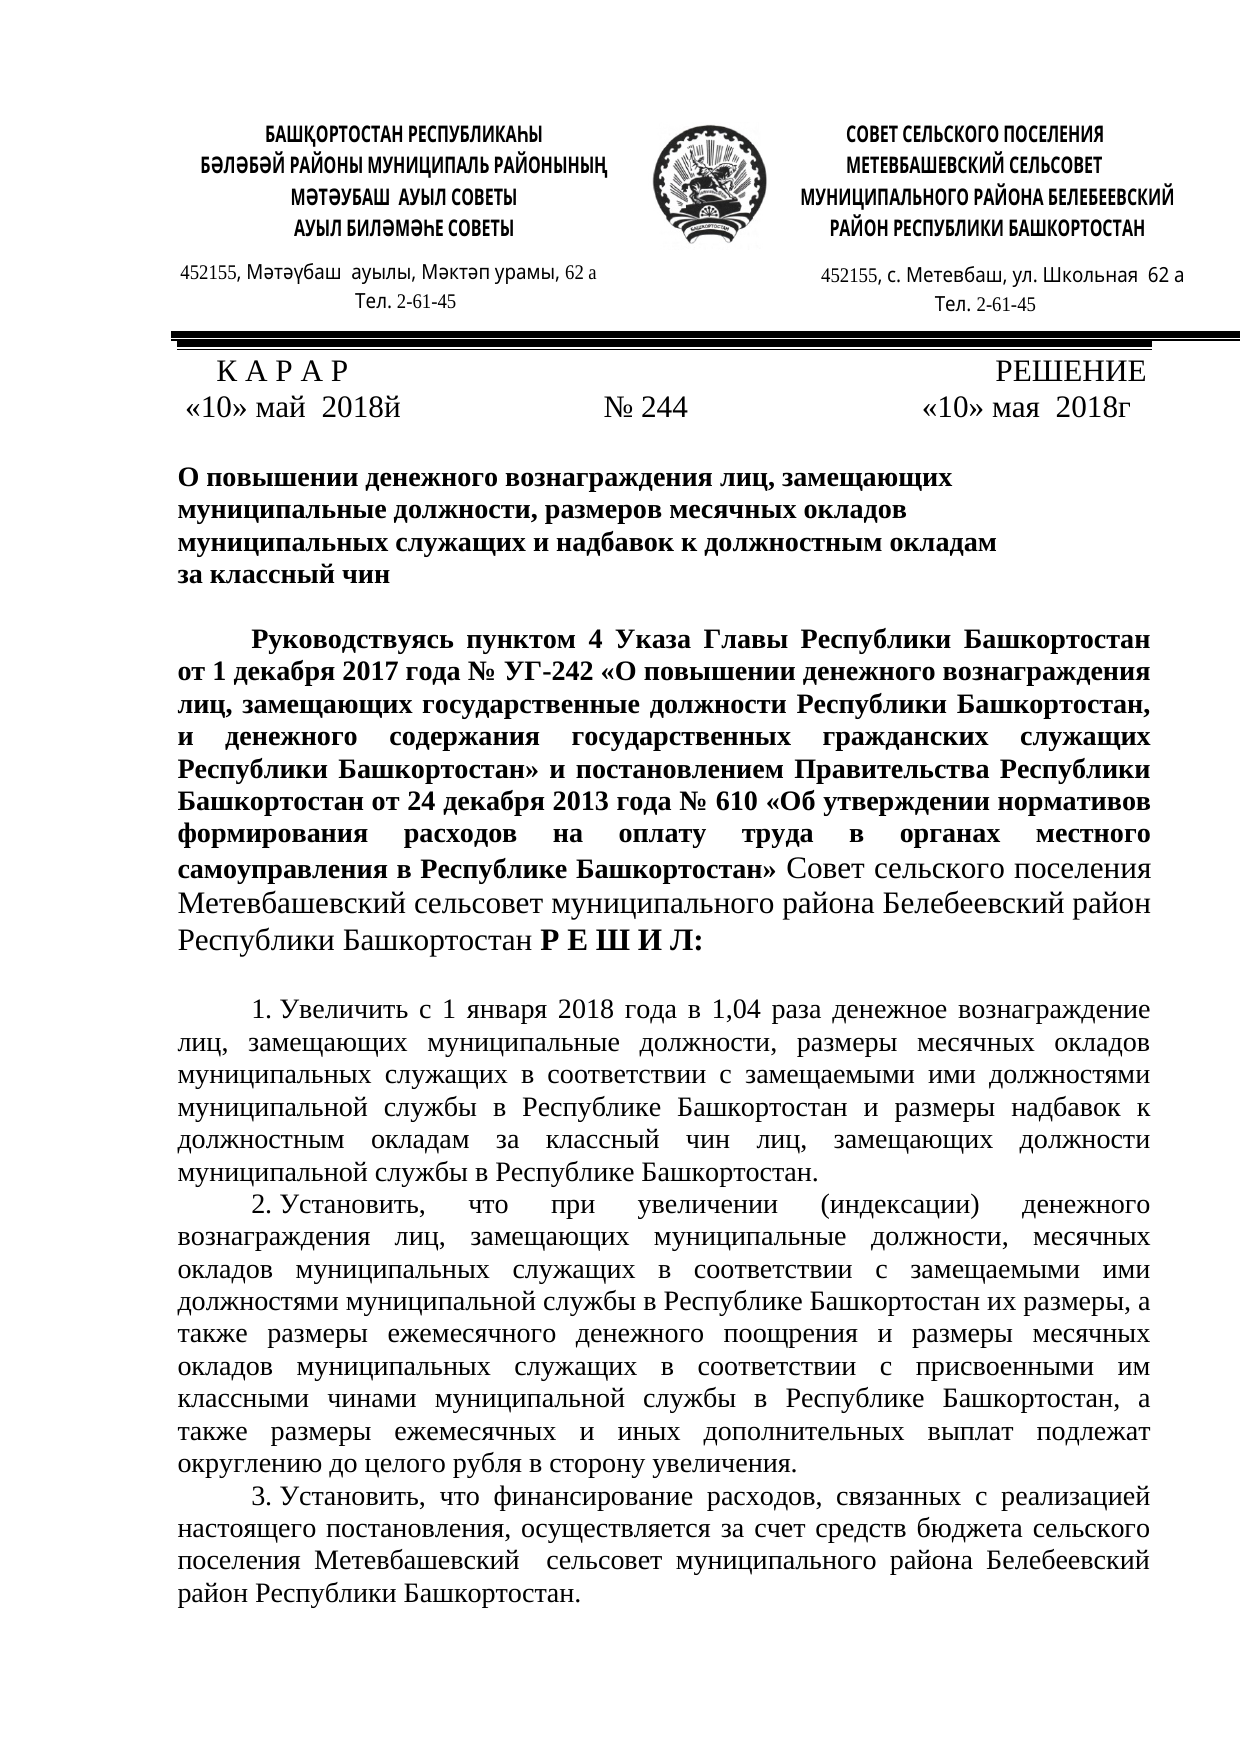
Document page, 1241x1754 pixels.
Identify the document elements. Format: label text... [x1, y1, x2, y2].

text 1. Увеличить с 1 января 2018 года в 1,04 раза денежное вознаграждение лиц, замещающих муниципальные должности, размеры месячных окладов муниципальных служащих в соответствии с замещаемыми ими должностями муниципальной службы в Республике Башкортостан и размеры надбавок к должностным окладам за классный чин лиц, замещающих должности муниципальной службы в Республике Башкортостан. [177, 993, 1152, 1187]
picture [642, 122, 774, 250]
text муниципальных служащих и надбавок к должностным окладам [177, 525, 1152, 557]
table_header [637, 118, 777, 331]
text 3. Установить, что финансирование расходов, связанных с реализацией настоящего постановления, осуществляется за счет средств бюджета сельского поселения Метевбашевский сельсовет муниципального района Белебеевский район Республики Башкортостан. [177, 1478, 1152, 1608]
text муниципальные должности, размеров месячных окладов [177, 492, 1152, 525]
table_header СОВЕТ СЕЛЬСКОГО ПОСЕЛЕНИЯ МЕТЕВБАШЕВСКИЙ СЕЛЬСОВЕТ МУНИЦИПАЛЬНОГО РАЙОНА БЕЛЕБЕЕВСКИЙ РАЙОН РЕСПУБЛИКИ БАШКОРТОСТАН 452155, с. Метевбаш, ул. Школьная 62 а Тел. 2-61-45 [778, 118, 1240, 331]
text 2. Установить, что при увеличении (индексации) денежного вознаграждения лиц, замещающих муниципальные должности, месячных окладов муниципальных служащих в соответствии с замещаемыми ими должностями муниципальной службы в Республике Башкортостан их размеры, а также размеры ежемесячного денежного поощрения и размеры месячных окладов муниципальных служащих в соответствии с присвоенными им классными чинами муниципальной службы в Республике Башкортостан, а также размеры ежемесячных и иных дополнительных выплат подлежат округлению до целого рубля в сторону увеличения. [177, 1187, 1152, 1478]
text О повышении денежного вознаграждения лиц, замещающих [177, 460, 1152, 492]
text «10» май 2018й № 244 «10» мая 2018г [177, 388, 1152, 424]
table_header БАШҚОРТОСТАН РЕСПУБЛИКАҺЫ БӘЛӘБӘЙ РАЙОНЫ МУНИЦИПАЛЬ РАЙОНЫНЫҢ МӘТӘУБАШ АУЫЛ СОВЕТЫ АУЫЛ БИЛӘМӘҺЕ СОВЕТЫ 452155, Мәтәүбаш ауылы, Мәктәп урамы, 62 а Тел. 2-61-45 [171, 118, 637, 331]
text Руководствуясь пунктом 4 Указа Главы Республики Башкортостан от 1 декабря 2017 года № УГ-242 «О повышении денежного вознаграждения лиц, замещающих государственные должности Республики Башкортостан, и денежного содержания государственных гражданских служащих Республики Башкортостан» и постановлением Правительства Республики Башкортостан от 24 декабря 2013 года № 610 «Об утверждении нормативов формирования расходов на оплату труда в органах местного самоуправления в Республике Башкортостан» Совет сельского поселения Метевбашевский сельсовет муниципального района Белебеевский район Республики Башкортостан Р Е Ш И Л: [177, 622, 1152, 957]
text К А Р А Р РЕШЕНИЕ [177, 350, 1152, 388]
text за классный чин [177, 557, 1152, 590]
